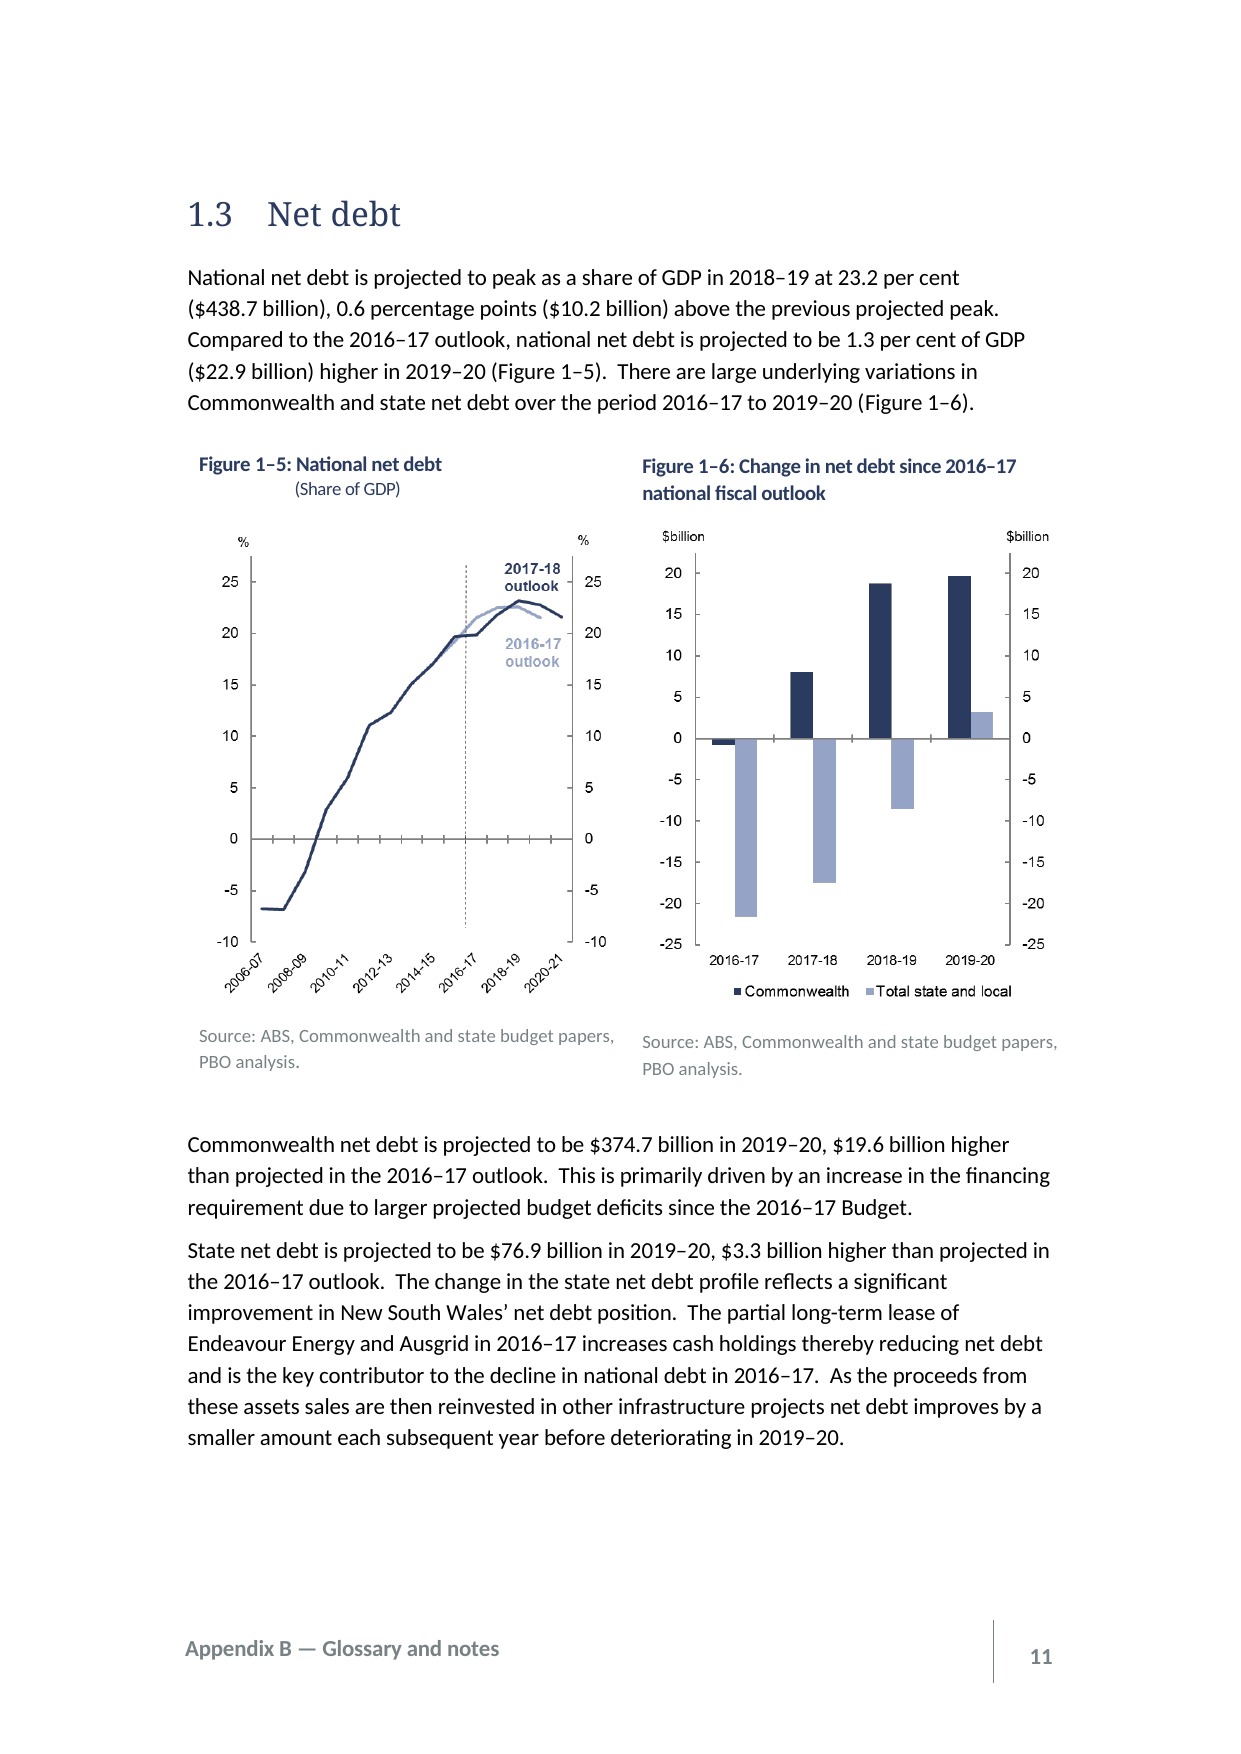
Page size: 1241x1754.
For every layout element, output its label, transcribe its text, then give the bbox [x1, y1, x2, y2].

text Commonwealth net debt is projected to be $374.7 billion in 2019–20, $19.6 billion higher than projected in the 2016–17 outlook. This is primarily driven by an increase in the financing requirement due to larger projected budget deficits since the 2016–17 Budget. [187, 1127, 1053, 1221]
picture [207, 517, 610, 1001]
subtitle Net debt [187, 191, 1053, 236]
list State net debt is projected to be $76.9 billion in 2019–20, $3.3 billion higher than projected in the 2016–17 outlook. The change in the state net debt profile reflects a significant improvement in New South Wales’ net debt position. The partial long-term lease of Endeavour Energy and Ausgrid in 2016–17 increases cash holdings thereby reducing net debt and is the key contributor to the decline in national debt in 2016–17. As the proceeds from these assets sales are then reinvested in other infrastructure projects net debt improves by a smaller amount each subsequent year before deteriorating in 2019–20. [187, 1233, 1053, 1451]
table_cell Source: ABS, Commonwealth and state budget papers, PBO analysis. [187, 506, 630, 1092]
table_header Figure –: National net debt (Share of GDP) [187, 451, 630, 506]
table_cell Source: ABS, Commonwealth and state budget papers, PBO analysis. [630, 506, 1073, 1092]
list National net debt is projected to peak as a share of GDP in 2018–19 at 23.2 per cent ($438.7 billion), 0.6 percentage points ($10.2 billion) above the previous projected peak. Compared to the 2016–17 outlook, national net debt is projected to be 1.3 per cent of GDP ($22.9 billion) higher in 2019–20 (Figure 1–5). There are large underlying variations in Commonwealth and state net debt over the period 2016–17 to 2019–20 (Figure 1–6). [187, 260, 1053, 416]
picture [650, 517, 1054, 1007]
